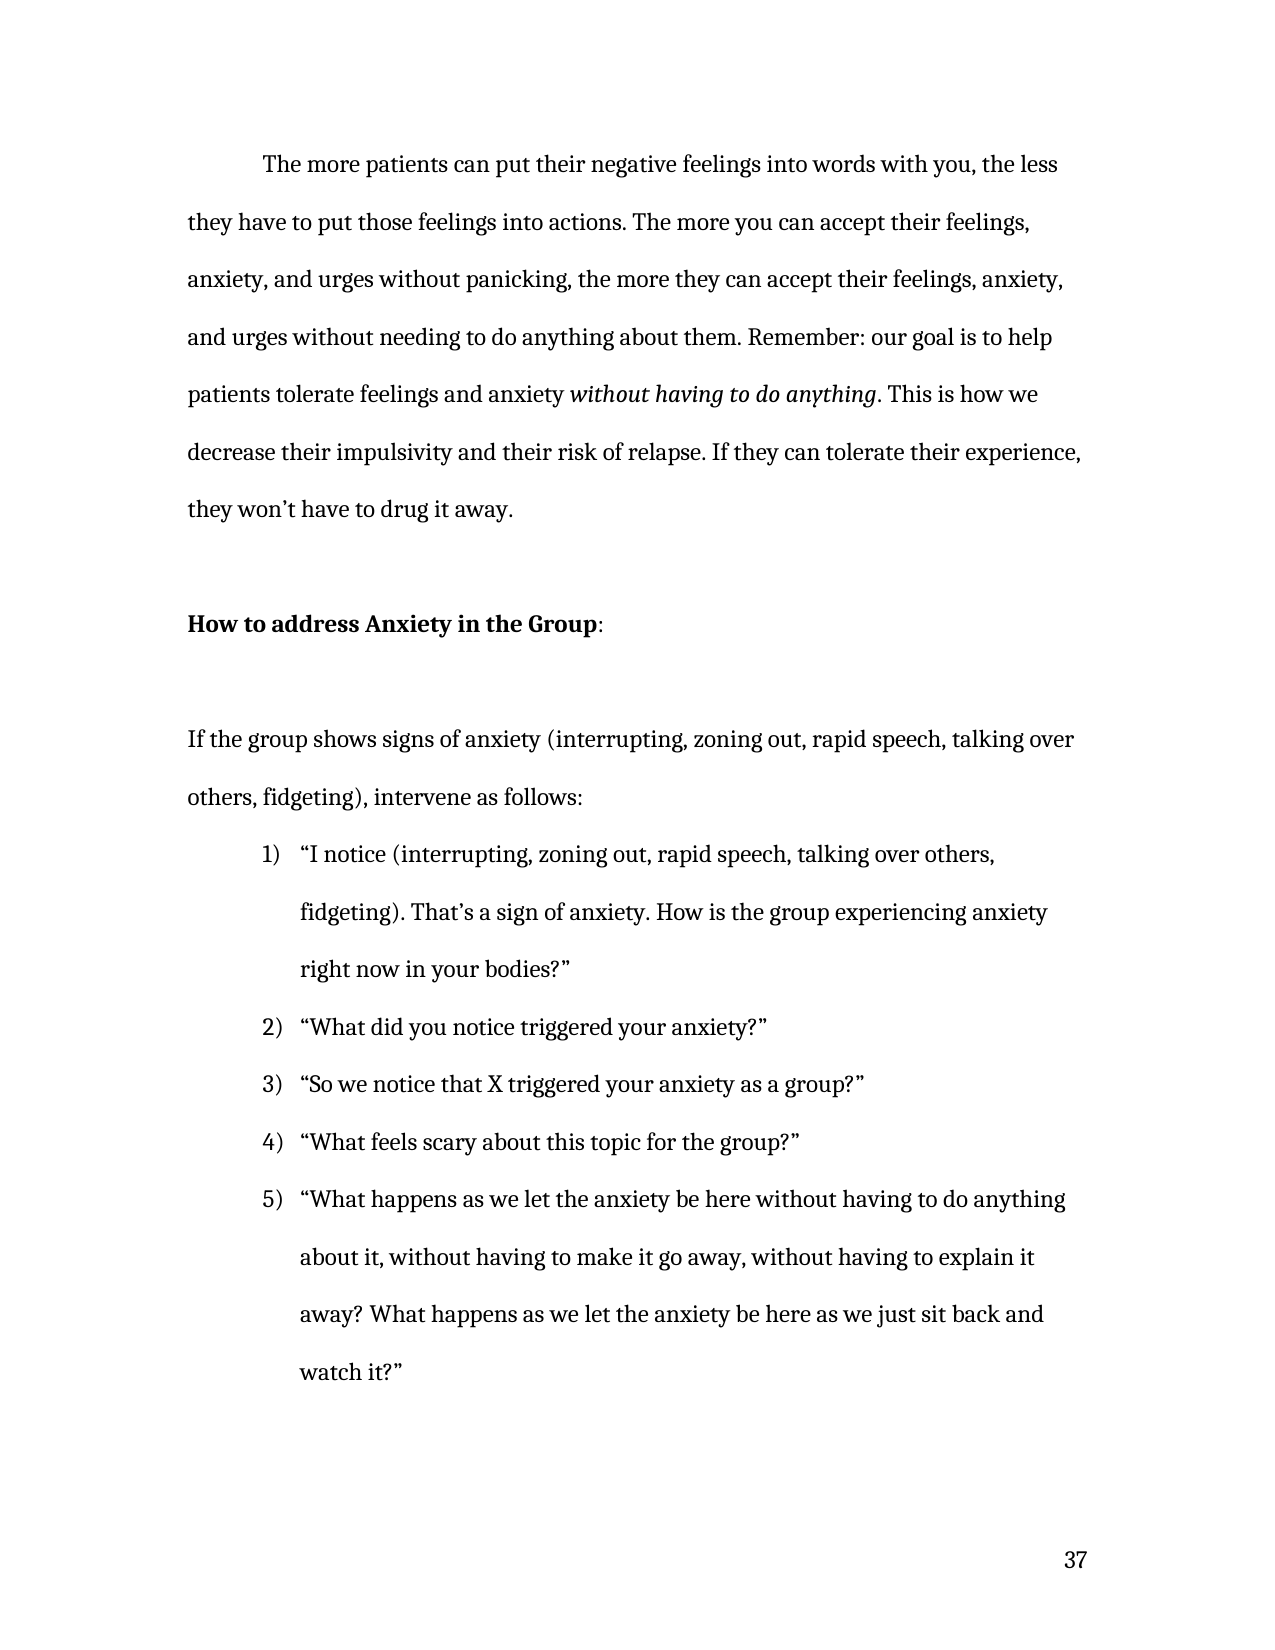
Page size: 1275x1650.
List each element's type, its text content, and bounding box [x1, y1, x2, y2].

text How to address Anxiety in the Group: [187, 610, 1087, 639]
list “What feels scary about this topic for the group?” [262, 1127, 1087, 1156]
text The more patients can put their negative feelings into words with you, the less they have to put those feelings into actions. The more you can accept their feelings, anxiety, and urges without panicking, the more they can accept their feelings, anxiety, and urges without needing to do anything about them. Remember: our goal is to help patients tolerate feelings and anxiety without having to do anything. This is how we decrease their impulsivity and their risk of relapse. If they can tolerate their experience, they won’t have to drug it away. [187, 150, 1087, 524]
text If the group shows signs of anxiety (interrupting, zoning out, rapid speech, talking over others, fidgeting), intervene as follows: [187, 725, 1087, 811]
list “So we notice that X triggered your anxiety as a group?” [262, 1070, 1087, 1099]
list “What did you notice triggered your anxiety?” [262, 1012, 1087, 1041]
list “What happens as we let the anxiety be here without having to do anything about it, without having to make it go away, without having to explain it away? What happens as we let the anxiety be here as we just sit back and watch it?” [262, 1185, 1087, 1386]
list “I notice (interrupting, zoning out, rapid speech, talking over others, fidgeting). That’s a sign of anxiety. How is the group experiencing anxiety right now in your bodies?” [262, 840, 1087, 984]
